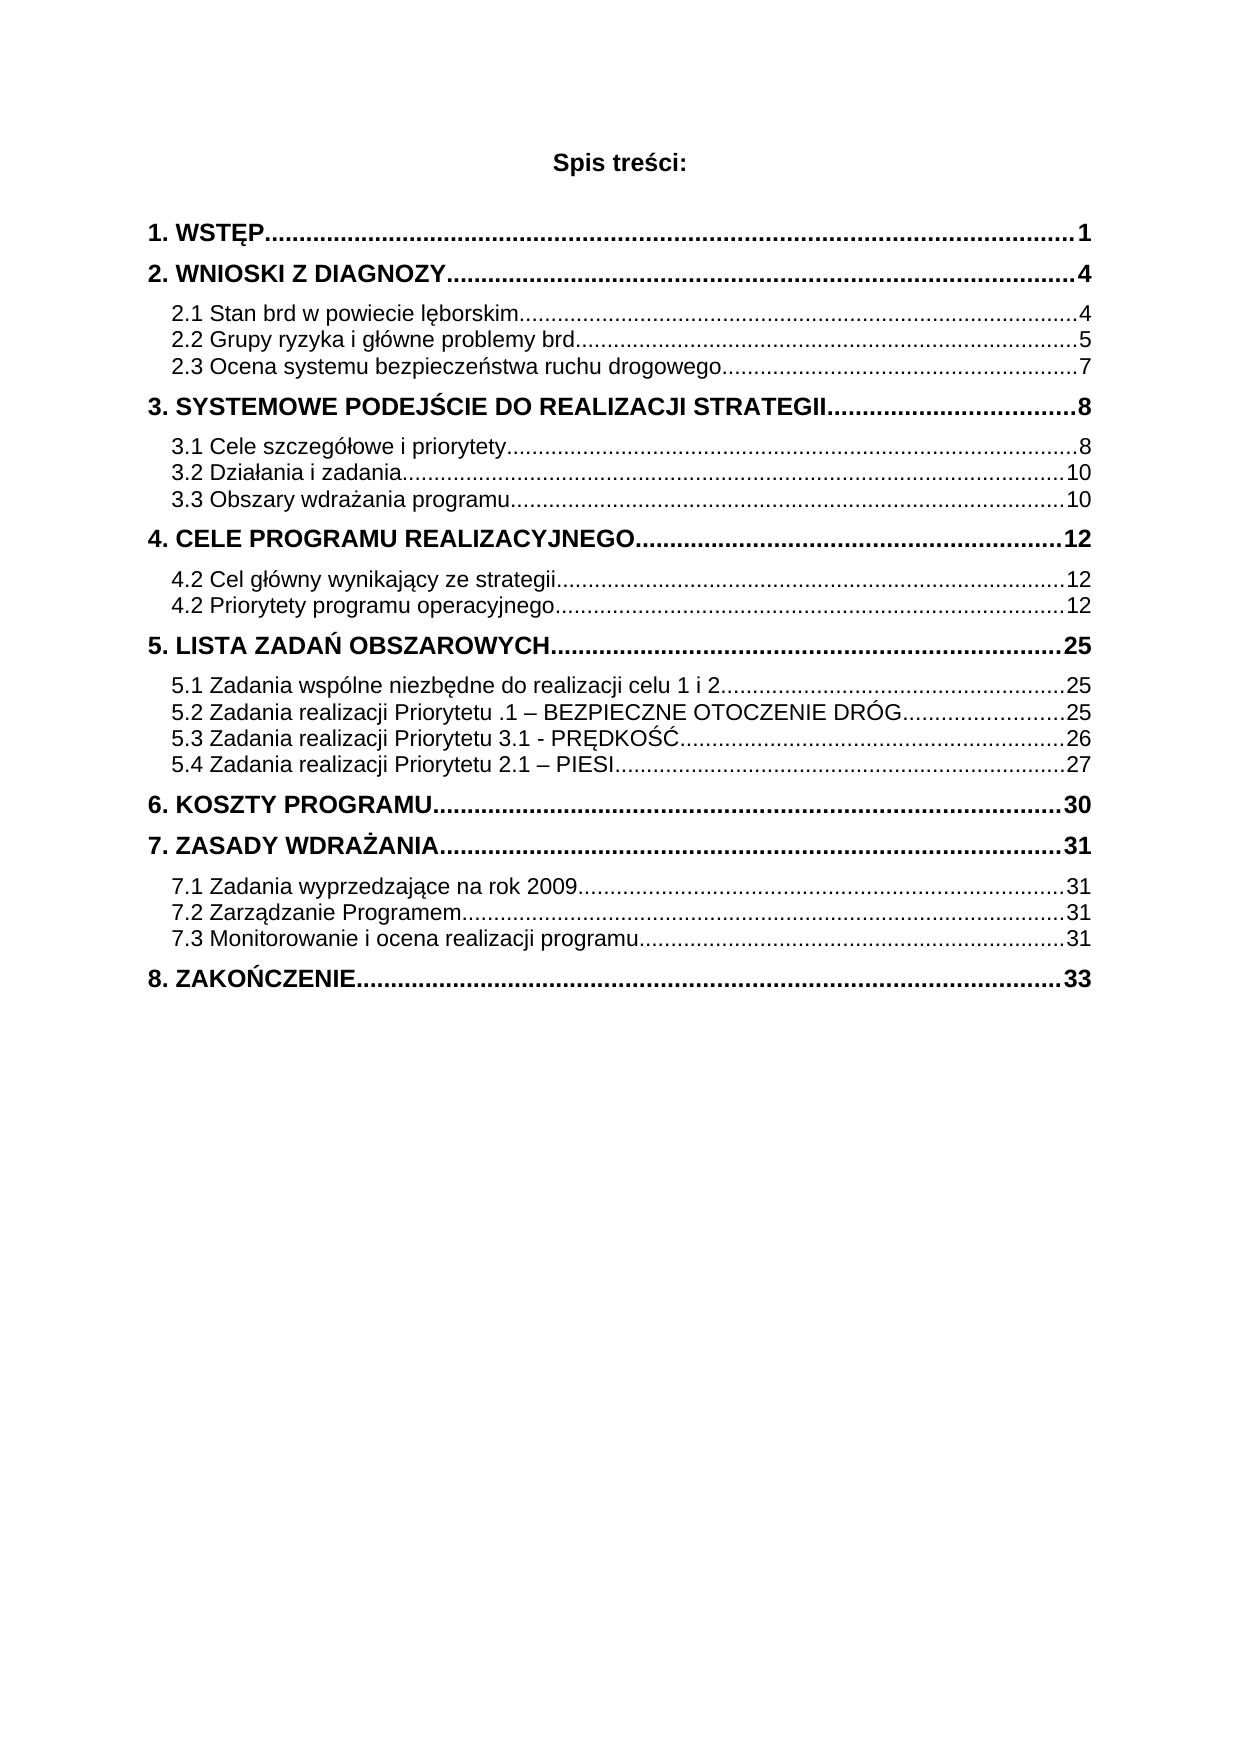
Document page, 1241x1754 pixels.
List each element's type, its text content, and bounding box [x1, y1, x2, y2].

text 6. KOSZTY PROGRAMU 30 [148, 790, 1093, 819]
text 7.3 Monitorowanie i ocena realizacji programu 31 [171, 925, 1093, 952]
text 3. SYSTEMOWE PODEJŚCIE DO REALIZACJI STRATEGII 8 [148, 392, 1093, 420]
text Spis treści: [148, 148, 1093, 176]
text 2.1 Stan brd w powiecie lęborskim 4 [171, 300, 1093, 326]
text 2.2 Grupy ryzyka i główne problemy brd 5 [171, 326, 1093, 353]
text 4.2 Priorytety programu operacyjnego 12 [171, 592, 1093, 618]
text 4.2 Cel główny wynikający ze strategii 12 [171, 566, 1093, 592]
text 3.1 Cele szczegółowe i priorytety 8 [171, 433, 1093, 459]
text 3.3 Obszary wdrażania programu 10 [171, 486, 1093, 512]
text 1. WSTĘP 1 [148, 218, 1093, 246]
text 4. CELE PROGRAMU REALIZACYJNEGO 12 [148, 524, 1093, 553]
text 5.2 Zadania realizacji Priorytetu .1 – BEZPIECZNE OTOCZENIE DRÓG 25 [171, 698, 1093, 725]
text 5.1 Zadania wspólne niezbędne do realizacji celu 1 i 2 25 [171, 672, 1093, 698]
text 5.4 Zadania realizacji Priorytetu 2.1 – PIESI 27 [171, 751, 1093, 778]
text 2.3 Ocena systemu bezpieczeństwa ruchu drogowego 7 [171, 353, 1093, 379]
text 5. LISTA ZADAŃ OBSZAROWYCH 25 [148, 631, 1093, 660]
text 2. WNIOSKI Z DIAGNOZY 4 [148, 259, 1093, 288]
text 7. ZASADY WDRAŻANIA 31 [148, 831, 1093, 860]
text 7.2 Zarządzanie Programem 31 [171, 899, 1093, 925]
text 3.2 Działania i zadania 10 [171, 459, 1093, 486]
text 8. ZAKOŃCZENIE 33 [148, 964, 1093, 993]
text 5.3 Zadania realizacji Priorytetu 3.1 - PRĘDKOŚĆ 26 [171, 725, 1093, 751]
text 7.1 Zadania wyprzedzające na rok 2009 31 [171, 873, 1093, 899]
